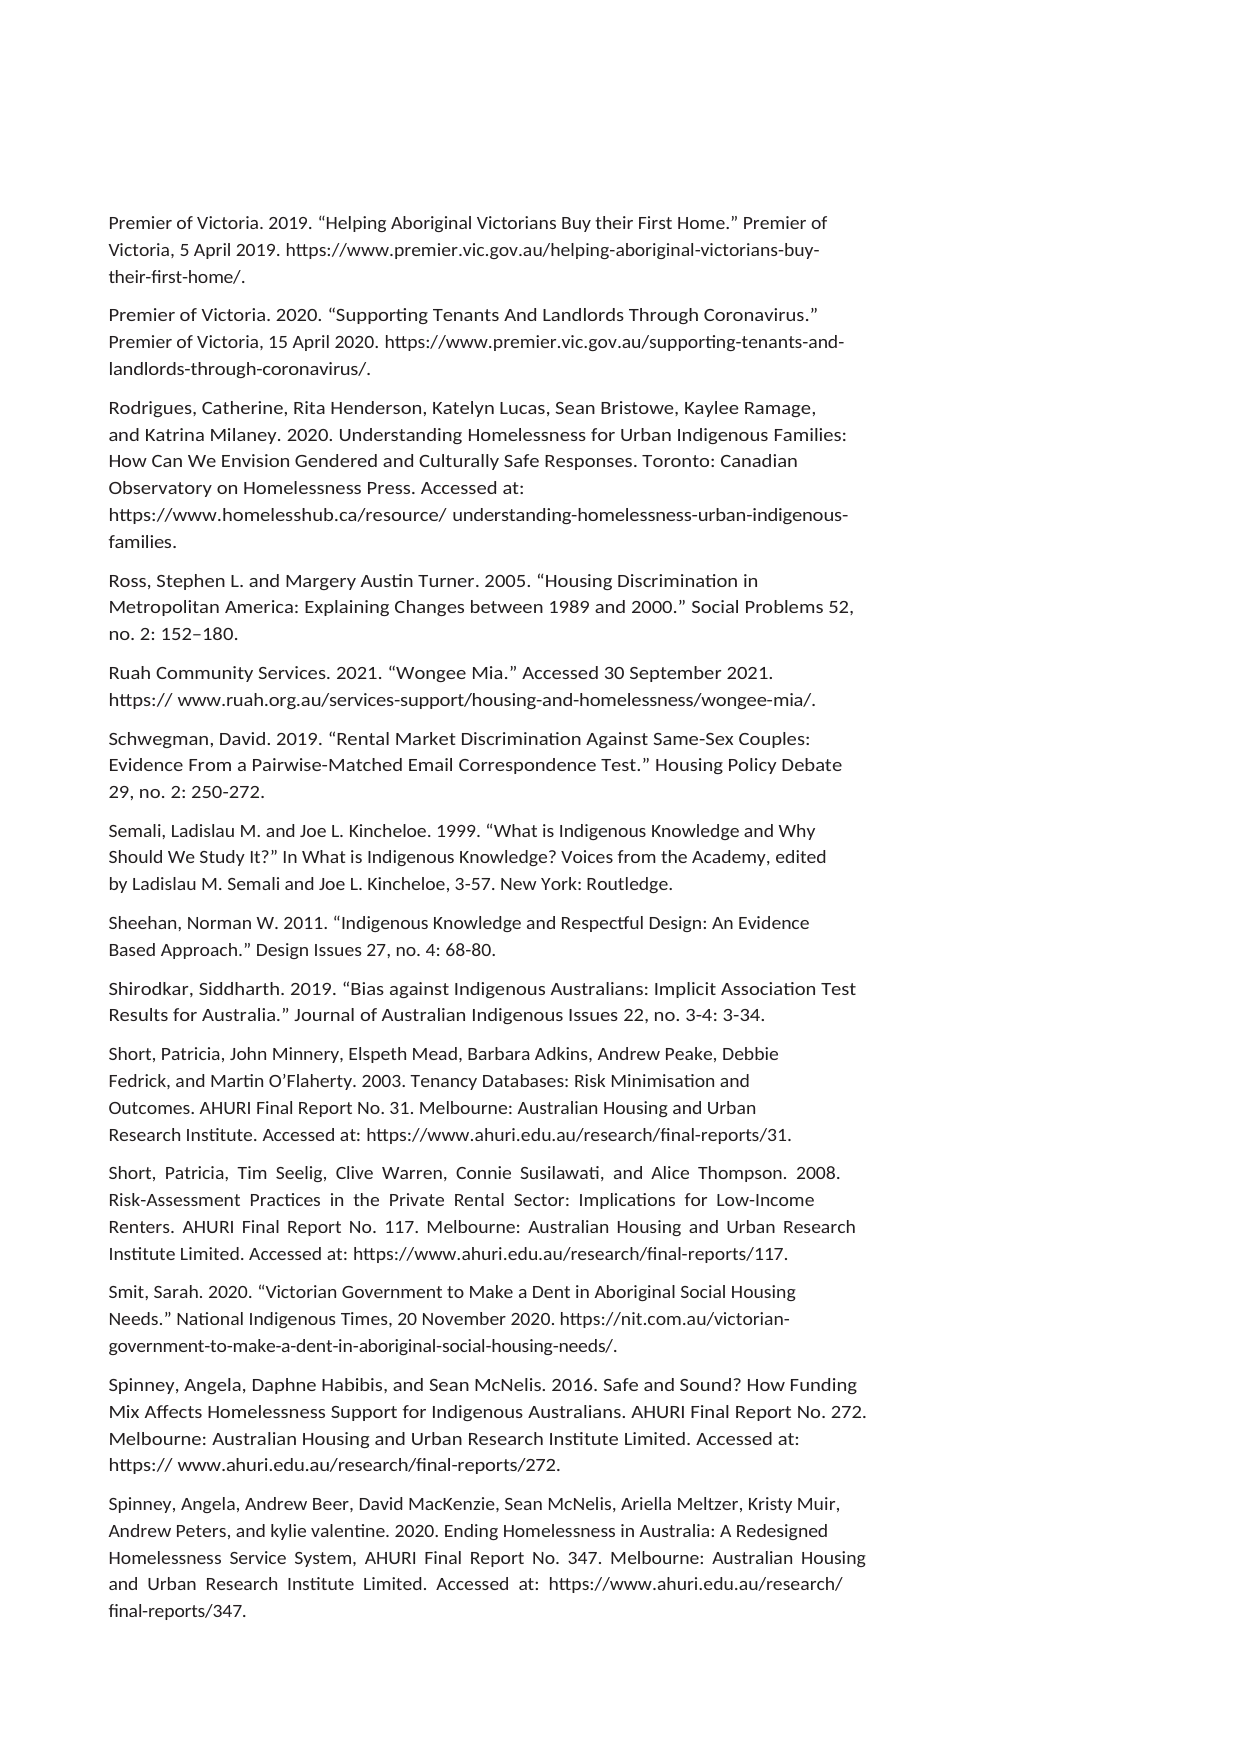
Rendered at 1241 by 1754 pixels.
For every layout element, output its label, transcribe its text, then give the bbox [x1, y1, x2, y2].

text Shirodkar, Siddharth. 2019. “Bias against Indigenous Australians: Implicit Association Test Results for Australia.” Journal of Australian Indigenous Issues 22, no. 3-4: 3-34. [108, 977, 857, 1027]
text Premier of Victoria. 2020. “Supporting Tenants And Landlords Through Coronavirus.” Premier of Victoria, 15 April 2020. https://www.premier.vic.gov.au/supporting-tenants-and- landlords-through-coronavirus/. [108, 304, 866, 380]
text Short, Patricia, Tim Seelig, Clive Warren, Connie Susilawati, and Alice Thompson. 2008. Risk-Assessment Practices in the Private Rental Sector: Implications for Low-Income Renters. AHURI Final Report No. 117. Melbourne: Australian Housing and Urban Research Institute Limited. Accessed at: https://www.ahuri.edu.au/research/final-reports/117. [108, 1162, 860, 1265]
text Short, Patricia, John Minnery, Elspeth Mead, Barbara Adkins, Andrew Peake, Debbie Fedrick, and Martin O’Flaherty. 2003. Tenancy Databases: Risk Minimisation and Outcomes. AHURI Final Report No. 31. Melbourne: Australian Housing and Urban Research Institute. Accessed at: https://www.ahuri.edu.au/research/final-reports/31. [108, 1042, 808, 1146]
text Ruah Community Services. 2021. “Wongee Mia.” Accessed 30 September 2021. https:// www.ruah.org.au/services-support/housing-and-homelessness/wongee-mia/. [108, 661, 834, 711]
text Rodrigues, Catherine, Rita Henderson, Katelyn Lucas, Sean Bristowe, Kaylee Ramage, and Katrina Milaney. 2020. Understanding Homelessness for Urban Indigenous Families: How Can We Envision Gendered and Culturally Safe Responses. Toronto: Canadian [108, 396, 850, 472]
text Observatory on Homelessness Press. Accessed at: https://www.homelesshub.ca/resource/ understanding-homelessness-urban-indigenous-families. [108, 477, 866, 553]
text Smit, Sarah. 2020. “Victorian Government to Make a Dent in Aboriginal Social Housing Needs.” National Indigenous Times, 20 November 2020. https://nit.com.au/victorian- government-to-make-a-dent-in-aboriginal-social-housing-needs/. [108, 1281, 825, 1357]
text Schwegman, David. 2019. “Rental Market Discrimination Against Same-Sex Couples: Evidence From a Pairwise-Matched Email Correspondence Test.” Housing Policy Debate 29, no. 2: 250-272. [108, 727, 857, 803]
text Semali, Ladislau M. and Joe L. Kincheloe. 1999. “What is Indigenous Knowledge and Why Should We Study It?” In What is Indigenous Knowledge? Voices from the Academy, edited by Ladislau M. Semali and Joe L. Kincheloe, 3-57. New York: Routledge. [108, 819, 834, 895]
text Spinney, Angela, Andrew Beer, David MacKenzie, Sean McNelis, Ariella Meltzer, Kristy Muir, Andrew Peters, and kylie valentine. 2020. Ending Homelessness in Australia: A Redesigned Homelessness Service System, AHURI Final Report No. 347. Melbourne: Australian Housing and Urban Research Institute Limited. Accessed at: https://www.ahuri.edu.au/research/ final-reports/347. [108, 1492, 869, 1622]
text Premier of Victoria. 2019. “Helping Aboriginal Victorians Buy their First Home.” Premier of Victoria, 5 April 2019. https://www.premier.vic.gov.au/helping-aboriginal-victorians-buy- their-first-home/. [108, 211, 853, 288]
text Spinney, Angela, Daphne Habibis, and Sean McNelis. 2016. Safe and Sound? How Funding Mix Affects Homelessness Support for Indigenous Australians. AHURI Final Report No. 272. Melbourne: Australian Housing and Urban Research Institute Limited. Accessed at: https:// www.ahuri.edu.au/research/final-reports/272. [108, 1373, 869, 1476]
text Sheehan, Norman W. 2011. “Indigenous Knowledge and Respectful Design: An Evidence Based Approach.” Design Issues 27, no. 4: 68-80. [108, 911, 857, 961]
text Ross, Stephen L. and Margery Austin Turner. 2005. “Housing Discrimination in Metropolitan America: Explaining Changes between 1989 and 2000.” Social Problems 52, no. 2: 152–180. [108, 569, 857, 645]
